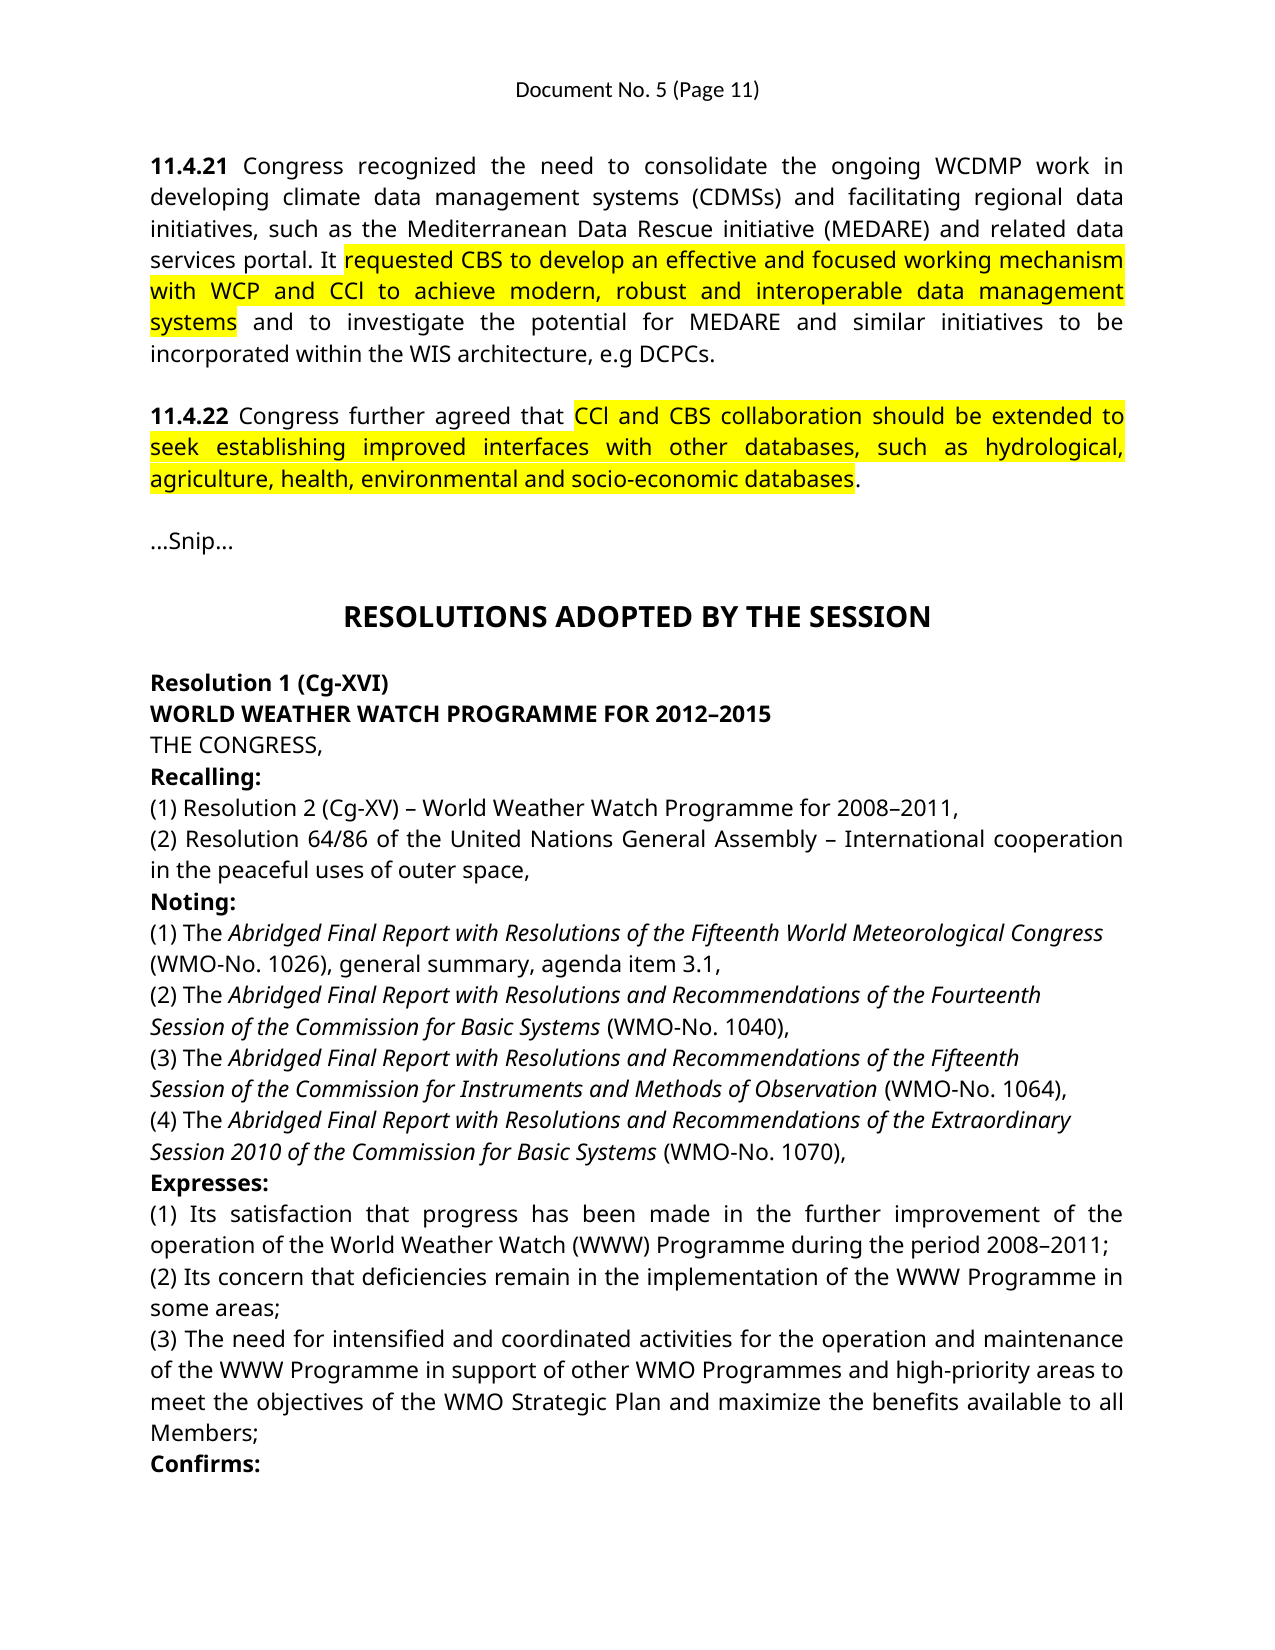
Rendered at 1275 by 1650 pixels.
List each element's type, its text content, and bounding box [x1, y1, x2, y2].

text (1) Resolution 2 (Cg-XV) – World Weather Watch Programme for 2008–2011, [150, 792, 1125, 823]
text Session of the Commission for Basic Systems (WMO-No. 1040), [150, 1011, 1125, 1042]
text Confirms: [150, 1448, 1125, 1479]
text WORLD WEATHER WATCH PROGRAMME FOR 2012–2015 [150, 698, 1125, 729]
text (3) The need for intensified and coordinated activities for the operation and maintenance of the WWW Programme in support of other WMO Programmes and high-priority areas to meet the objectives of the WMO Strategic Plan and maximize the benefits available to all Members; [150, 1323, 1125, 1448]
text Expresses: [150, 1167, 1125, 1198]
text 11.4.22 Congress further agreed that CCl and CBS collaboration should be extended to seek establishing improved interfaces with other databases, such as hydrological, agriculture, health, environmental and socio-economic databases. [150, 462, 1125, 494]
text ...Snip... [150, 525, 1125, 556]
text Session of the Commission for Instruments and Methods of Observation (WMO-No. 1064), [150, 1073, 1125, 1104]
text Recalling: [150, 761, 1125, 792]
text (3) The Abridged Final Report with Resolutions and Recommendations of the Fifteenth [150, 1042, 1125, 1073]
text Noting: [150, 886, 1125, 917]
text 11.4.21 Congress recognized the need to consolidate the ongoing WCDMP work in developing climate data management systems (CDMSs) and facilitating regional data initiatives, such as the Mediterranean Data Rescue initiative (MEDARE) and related data services portal. It requested CBS to develop an effective and focused working mechanism with WCP and CCl to achieve modern, robust and interoperable data management systems and to investigate the potential for MEDARE and similar initiatives to be incorporated within the WIS architecture, e.g DCPCs. [150, 306, 1125, 369]
text (2) Its concern that deficiencies remain in the implementation of the WWW Programme in some areas; [150, 1261, 1125, 1323]
text (2) Resolution 64/86 of the United Nations General Assembly – International cooperation in the peaceful uses of outer space, [150, 823, 1125, 886]
text (2) The Abridged Final Report with Resolutions and Recommendations of the Fourteenth [150, 979, 1125, 1011]
text (WMO-No. 1026), general summary, agenda item 3.1, [150, 948, 1125, 979]
text THE CONGRESS, [150, 729, 1125, 761]
text (4) The Abridged Final Report with Resolutions and Recommendations of the Extraordinary [150, 1104, 1125, 1136]
text 11.4.21 Congress recognized the need to consolidate the ongoing WCDMP work in developing climate data management systems (CDMSs) and facilitating regional data initiatives, such as the Mediterranean Data Rescue initiative (MEDARE) and related data services portal. It requested CBS to develop an effective and focused working mechanism with WCP and CCl to achieve modern, robust and interoperable data management systems and to investigate the potential for MEDARE and similar initiatives to be incorporated within the WIS architecture, e.g DCPCs. [150, 150, 1125, 275]
text (1) Its satisfaction that progress has been made in the further improvement of the operation of the World Weather Watch (WWW) Programme during the period 2008–2011; [150, 1198, 1125, 1261]
text Session 2010 of the Commission for Basic Systems (WMO-No. 1070), [150, 1136, 1125, 1167]
text Resolution 1 (Cg-XVI) [150, 667, 1125, 698]
text (1) The Abridged Final Report with Resolutions of the Fifteenth World Meteorological Congress [150, 917, 1125, 948]
text RESOLUTIONS ADOPTED BY THE SESSION [150, 596, 1125, 636]
